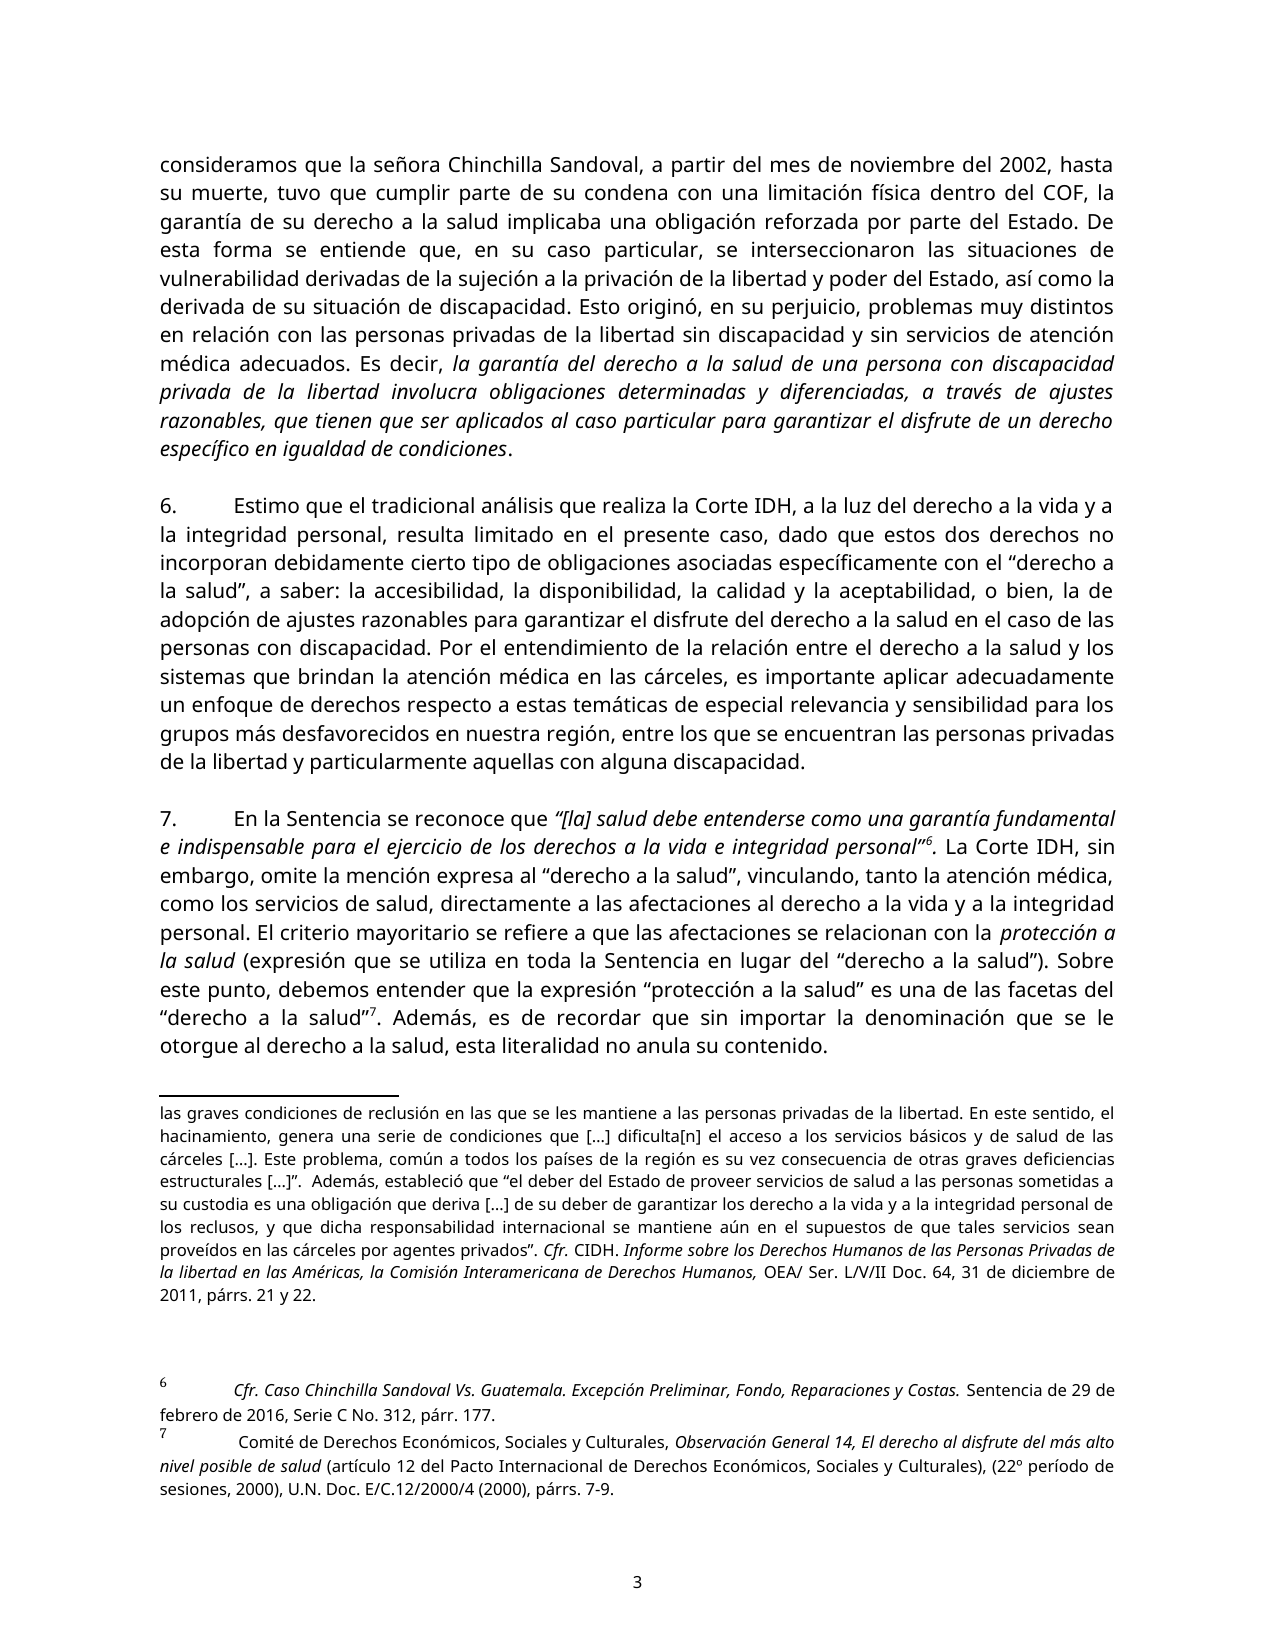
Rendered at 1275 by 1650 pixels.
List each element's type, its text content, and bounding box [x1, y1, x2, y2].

list En la Sentencia se reconoce que “[la] salud debe entenderse como una garantía fundamental e indispensable para el ejercicio de los derechos a la vida e integridad personal”. La Corte IDH, sin embargo, omite la mención expresa al “derecho a la salud”, vinculando, tanto la atención médica, como los servicios de salud, directamente a las afectaciones al derecho a la vida y a la integridad personal. El criterio mayoritario se refiere a que las afectaciones se relacionan con la protección a la salud (expresión que se utiliza en toda la Sentencia en lugar del “derecho a la salud”). Sobre este punto, debemos entender que la expresión “protección a la salud” es una de las facetas del “derecho a la salud”. Además, es de recordar que sin importar la denominación que se le otorgue al derecho a la salud, esta literalidad no anula su contenido. [159, 804, 1116, 1060]
list Bajo este panorama, el “derecho a la salud” es de especial importancia para las personas privadas de su libertad, ya que no pueden satisfacer por sí mismas este derecho. Si consideramos que la señora Chinchilla Sandoval, a partir del mes de noviembre del 2002, hasta su muerte, tuvo que cumplir parte de su condena con una limitación física dentro del COF, la garantía de su derecho a la salud implicaba una obligación reforzada por parte del Estado. De esta forma se entiende que, en su caso particular, se interseccionaron las situaciones de vulnerabilidad derivadas de la sujeción a la privación de la libertad y poder del Estado, así como la derivada de su situación de discapacidad. Esto originó, en su perjuicio, problemas muy distintos en relación con las personas privadas de la libertad sin discapacidad y sin servicios de atención médica adecuados. Es decir, la garantía del derecho a la salud de una persona con discapacidad privada de la libertad involucra obligaciones determinadas y diferenciadas, a través de ajustes razonables, que tienen que ser aplicados al caso particular para garantizar el disfrute de un derecho específico en igualdad de condiciones. [159, 150, 1116, 463]
list Estimo que el tradicional análisis que realiza la Corte IDH, a la luz del derecho a la vida y a la integridad personal, resulta limitado en el presente caso, dado que estos dos derechos no incorporan debidamente cierto tipo de obligaciones asociadas específicamente con el “derecho a la salud”, a saber: la accesibilidad, la disponibilidad, la calidad y la aceptabilidad, o bien, la de adopción de ajustes razonables para garantizar el disfrute del derecho a la salud en el caso de las personas con discapacidad. Por el entendimiento de la relación entre el derecho a la salud y los sistemas que brindan la atención médica en las cárceles, es importante aplicar adecuadamente un enfoque de derechos respecto a estas temáticas de especial relevancia y sensibilidad para los grupos más desfavorecidos en nuestra región, entre los que se encuentran las personas privadas de la libertad y particularmente aquellas con alguna discapacidad. [159, 491, 1116, 776]
